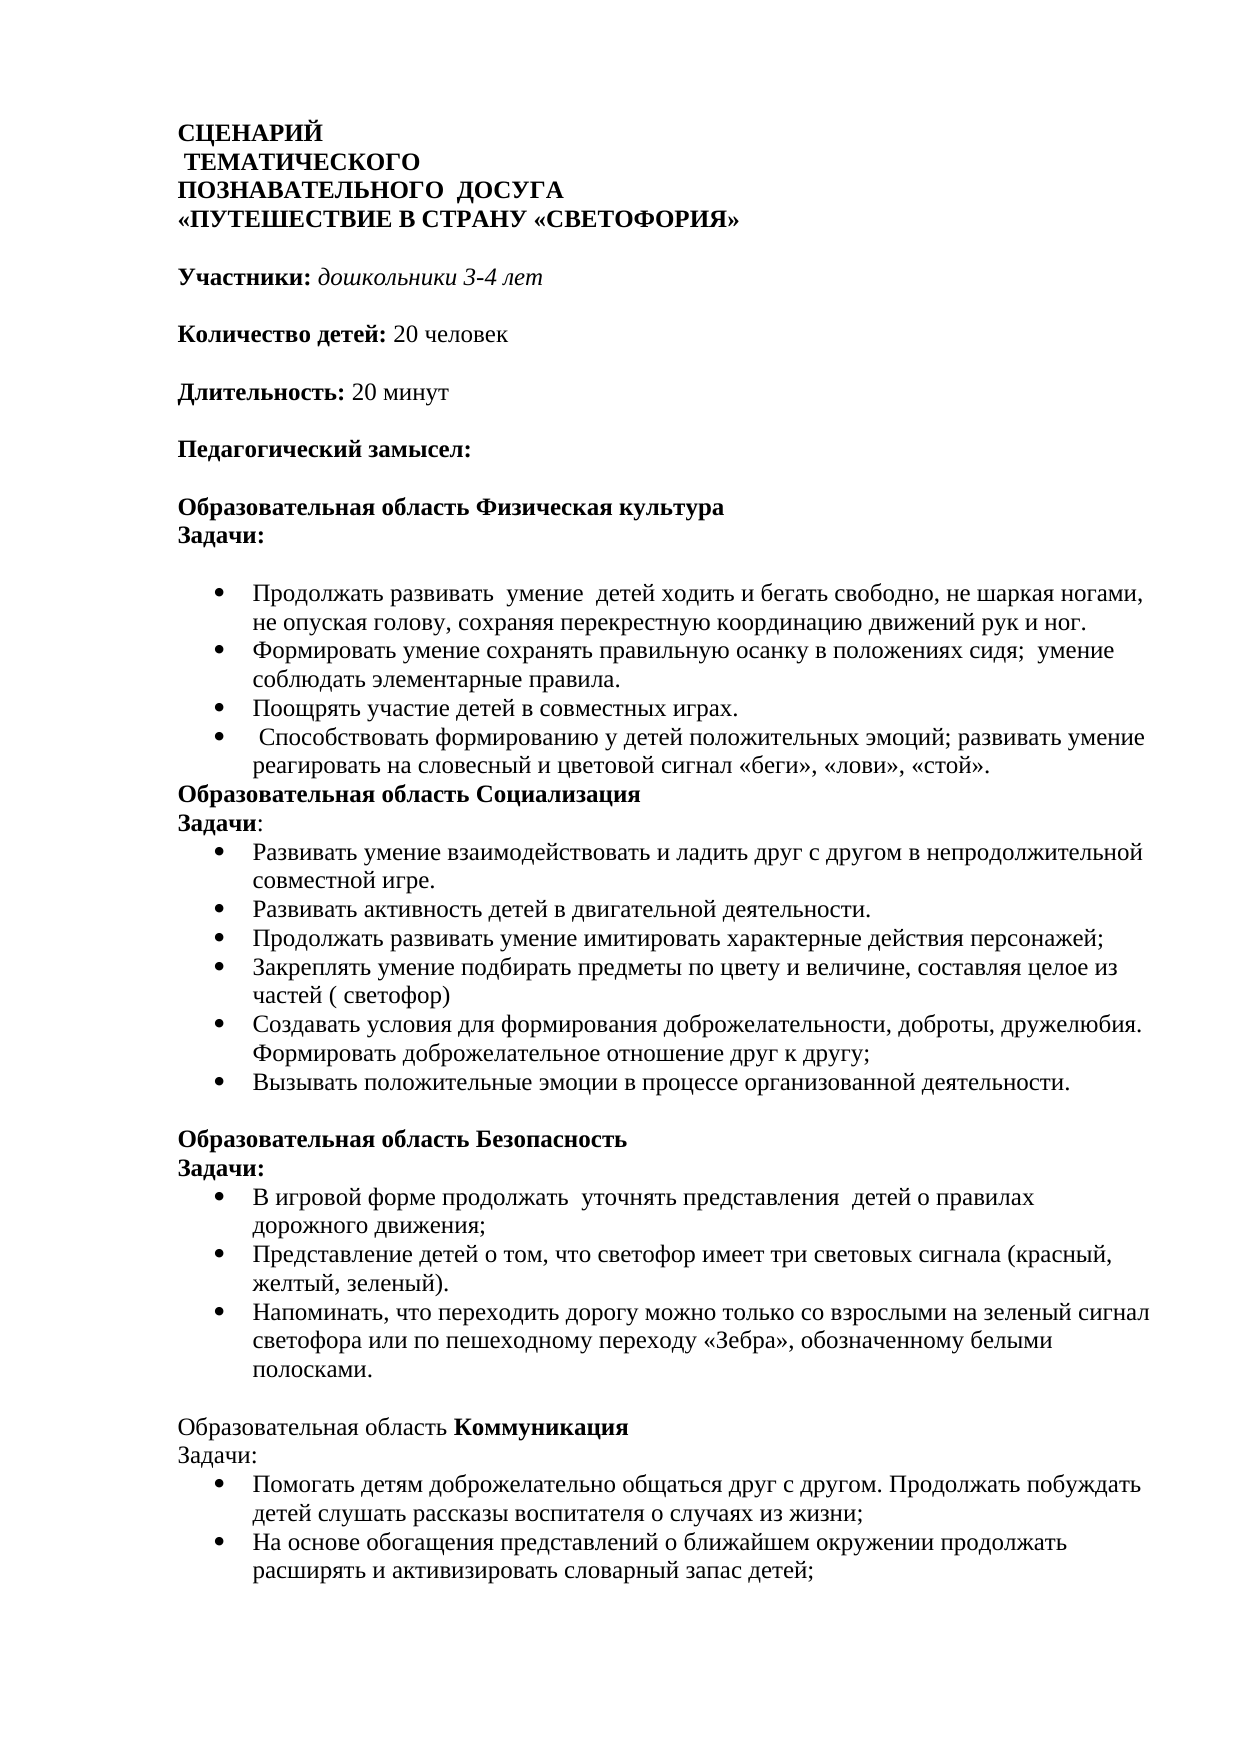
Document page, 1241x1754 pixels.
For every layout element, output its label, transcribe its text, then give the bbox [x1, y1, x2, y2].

text Образовательная область Социализация [177, 779, 1152, 808]
text Образовательная область Коммуникация [177, 1412, 1152, 1441]
text Задачи: [177, 521, 1152, 549]
text ПОЗНАВАТЕЛЬНОГО ДОСУГА [177, 176, 1152, 204]
list Вызывать положительные эмоции в процессе организованной деятельности. [215, 1067, 1152, 1096]
text Задачи: [177, 808, 1152, 837]
list Закреплять умение подбирать предметы по цвету и величине, составляя целое из частей ( светофор) [215, 952, 1152, 1009]
list Напоминать, что переходить дорогу можно только со взрослыми на зеленый сигнал светофора или по пешеходному переходу «Зебра», обозначенному белыми полосками. [215, 1297, 1152, 1383]
text Длительность: 20 минут [177, 377, 1152, 406]
text Участники: дошкольники 3-4 лет [177, 262, 1152, 291]
text Образовательная область Физическая культура [177, 492, 1152, 521]
text Задачи: [177, 1153, 1152, 1182]
text Задачи: [177, 1441, 1152, 1469]
text «ПУТЕШЕСТВИЕ В СТРАНУ «СВЕТОФОРИЯ» [177, 204, 1152, 233]
list Представление детей о том, что светофор имеет три световых сигнала (красный, желтый, зеленый). [215, 1239, 1152, 1297]
text Образовательная область Безопасность [177, 1124, 1152, 1153]
list Развивать активность детей в двигательной деятельности. [215, 894, 1152, 923]
list Формировать умение сохранять правильную осанку в положениях сидя; умение соблюдать элементарные правила. [215, 636, 1152, 693]
text Количество детей: 20 человек [177, 319, 1152, 348]
list Продолжать развивать умение имитировать характерные действия персонажей; [215, 923, 1152, 952]
list В игровой форме продолжать уточнять представления детей о правилах дорожного движения; [215, 1182, 1152, 1239]
list Способствовать формированию у детей положительных эмоций; развивать умение реагировать на словесный и цветовой сигнал «беги», «лови», «стой». [215, 722, 1152, 779]
list Продолжать развивать умение детей ходить и бегать свободно, не шаркая ногами, не опуская голову, сохраняя перекрестную координацию движений рук и ног. [215, 578, 1152, 636]
text Педагогический замысел: [177, 434, 1152, 463]
text ТЕМАТИЧЕСКОГО [177, 147, 1152, 176]
list Развивать умение взаимодействовать и ладить друг с другом в непродолжительной совместной игре. [215, 837, 1152, 894]
list На основе обогащения представлений о ближайшем окружении продолжать расширять и активизировать словарный запас детей; [215, 1527, 1152, 1584]
list Помогать детям доброжелательно общаться друг с другом. Продолжать побуждать детей слушать рассказы воспитателя о случаях из жизни; [215, 1469, 1152, 1527]
list Поощрять участие детей в совместных играх. [215, 693, 1152, 722]
text СЦЕНАРИЙ [177, 118, 1152, 147]
list Создавать условия для формирования доброжелательности, доброты, дружелюбия. Формировать доброжелательное отношение друг к другу; [215, 1009, 1152, 1067]
